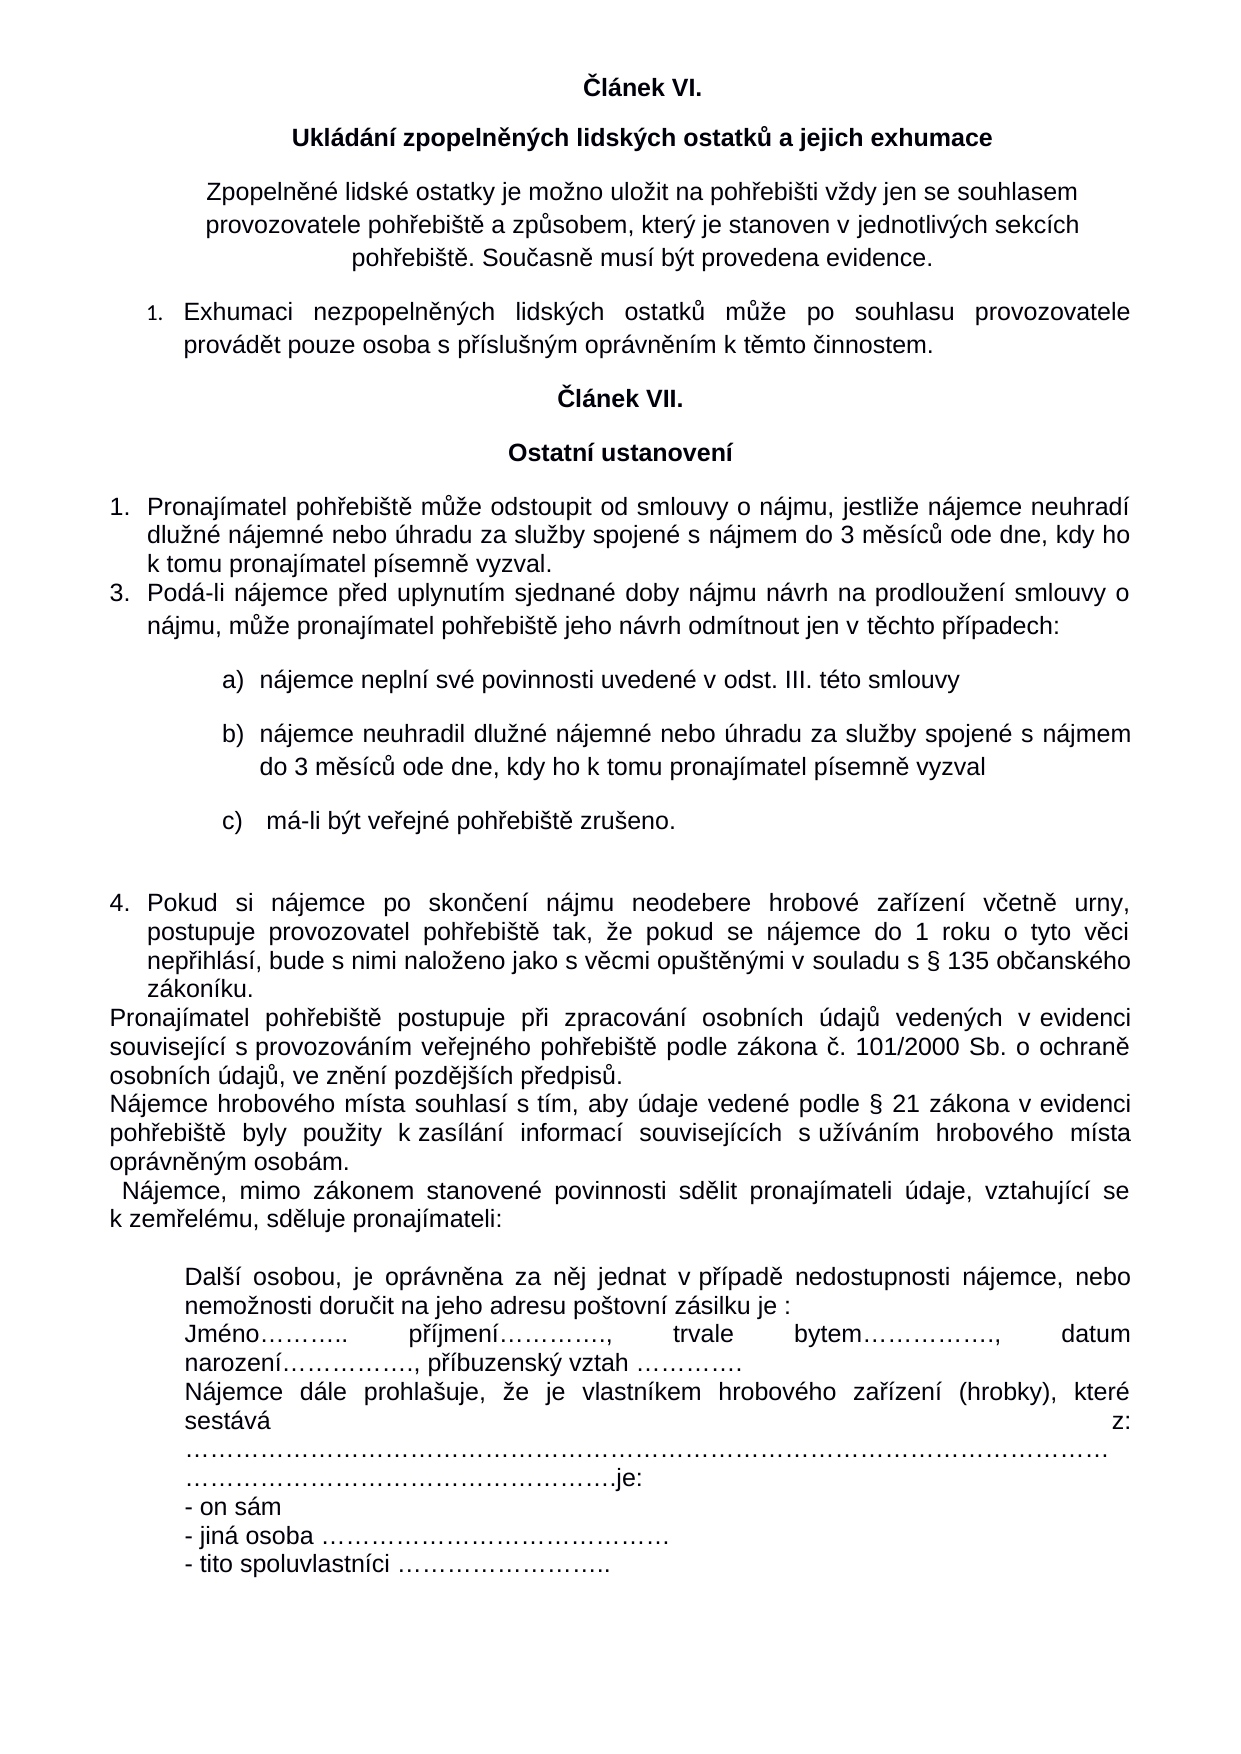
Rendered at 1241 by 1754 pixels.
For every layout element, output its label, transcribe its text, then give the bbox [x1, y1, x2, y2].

text Jméno……….. příjmení…………., trvale bytem……………., datum narození……………., příbuzenský vztah …………. [184, 1319, 1131, 1377]
text Ukládání zpopelněných lidských ostatků a jejich exhumace [154, 123, 1131, 152]
text 3. Podá-li nájemce před uplynutím sjednané doby nájmu návrh na prodloužení smlouvy o nájmu, může pronajímatel pohřebiště jeho návrh odmítnout jen v těchto případech: [109, 578, 1131, 640]
text Pronajímatel pohřebiště postupuje při zpracování osobních údajů vedených v evidenci související s provozováním veřejného pohřebiště podle zákona č. 101/2000 Sb. o ochraně osobních údajů, ve znění pozdějších předpisů. [109, 1003, 1131, 1089]
text - jiná osoba …………………………………… [184, 1521, 1131, 1549]
text a) nájemce neplní své povinnosti uvedené v odst. III. této smlouvy [222, 665, 1131, 694]
text Nájemce dále prohlašuje, že je vlastníkem hrobového zařízení (hrobky), které sestává z: ……………………………………………………………………………………………………………………………………………….je: [184, 1377, 1131, 1492]
text c) má-li být veřejné pohřebiště zrušeno. [222, 806, 1131, 834]
text Nájemce, mimo zákonem stanovené povinnosti sdělit pronajímateli údaje, vztahující se k zemřelému, sděluje pronajímateli: [109, 1176, 1131, 1233]
text 1. Pronajímatel pohřebiště může odstoupit od smlouvy o nájmu, jestliže nájemce neuhradí dlužné nájemné nebo úhradu za služby spojené s nájmem do 3 měsíců ode dne, kdy ho k tomu pronajímatel písemně vyzval. [109, 492, 1131, 578]
text Nájemce hrobového místa souhlasí s tím, aby údaje vedené podle § 21 zákona v evidenci pohřebiště byly použity k zasílání informací souvisejících s užíváním hrobového místa oprávněným osobám. [109, 1089, 1131, 1176]
text - on sám [184, 1492, 1131, 1521]
text Zpopelněné lidské ostatky je možno uložit na pohřebišti vždy jen se souhlasem provozovatele pohřebiště a způsobem, který je stanoven v jednotlivých sekcích pohřebiště. Současně musí být provedena evidence. [154, 177, 1131, 272]
text b) nájemce neuhradil dlužné nájemné nebo úhradu za služby spojené s nájmem do 3 měsíců ode dne, kdy ho k tomu pronajímatel písemně vyzval [222, 719, 1131, 781]
text Další osobou, je oprávněna za něj jednat v případě nedostupnosti nájemce, nebo nemožnosti doručit na jeho adresu poštovní zásilku je : [184, 1262, 1131, 1319]
text - tito spoluvlastníci …………………….. [184, 1549, 1131, 1578]
text Ostatní ustanovení [109, 438, 1131, 467]
list Exhumaci nezpopelněných lidských ostatků může po souhlasu provozovatele provádět pouze osoba s příslušným oprávněním k těmto činnostem. [146, 297, 1131, 359]
text Článek VI. [154, 73, 1131, 102]
text Článek VII. [109, 384, 1131, 413]
text 4. Pokud si nájemce po skončení nájmu neodebere hrobové zařízení včetně urny, postupuje provozovatel pohřebiště tak, že pokud se nájemce do 1 roku o tyto věci nepřihlásí, bude s nimi naloženo jako s věcmi opuštěnými v souladu s § 135 občanského zákoníku. [109, 888, 1131, 1003]
